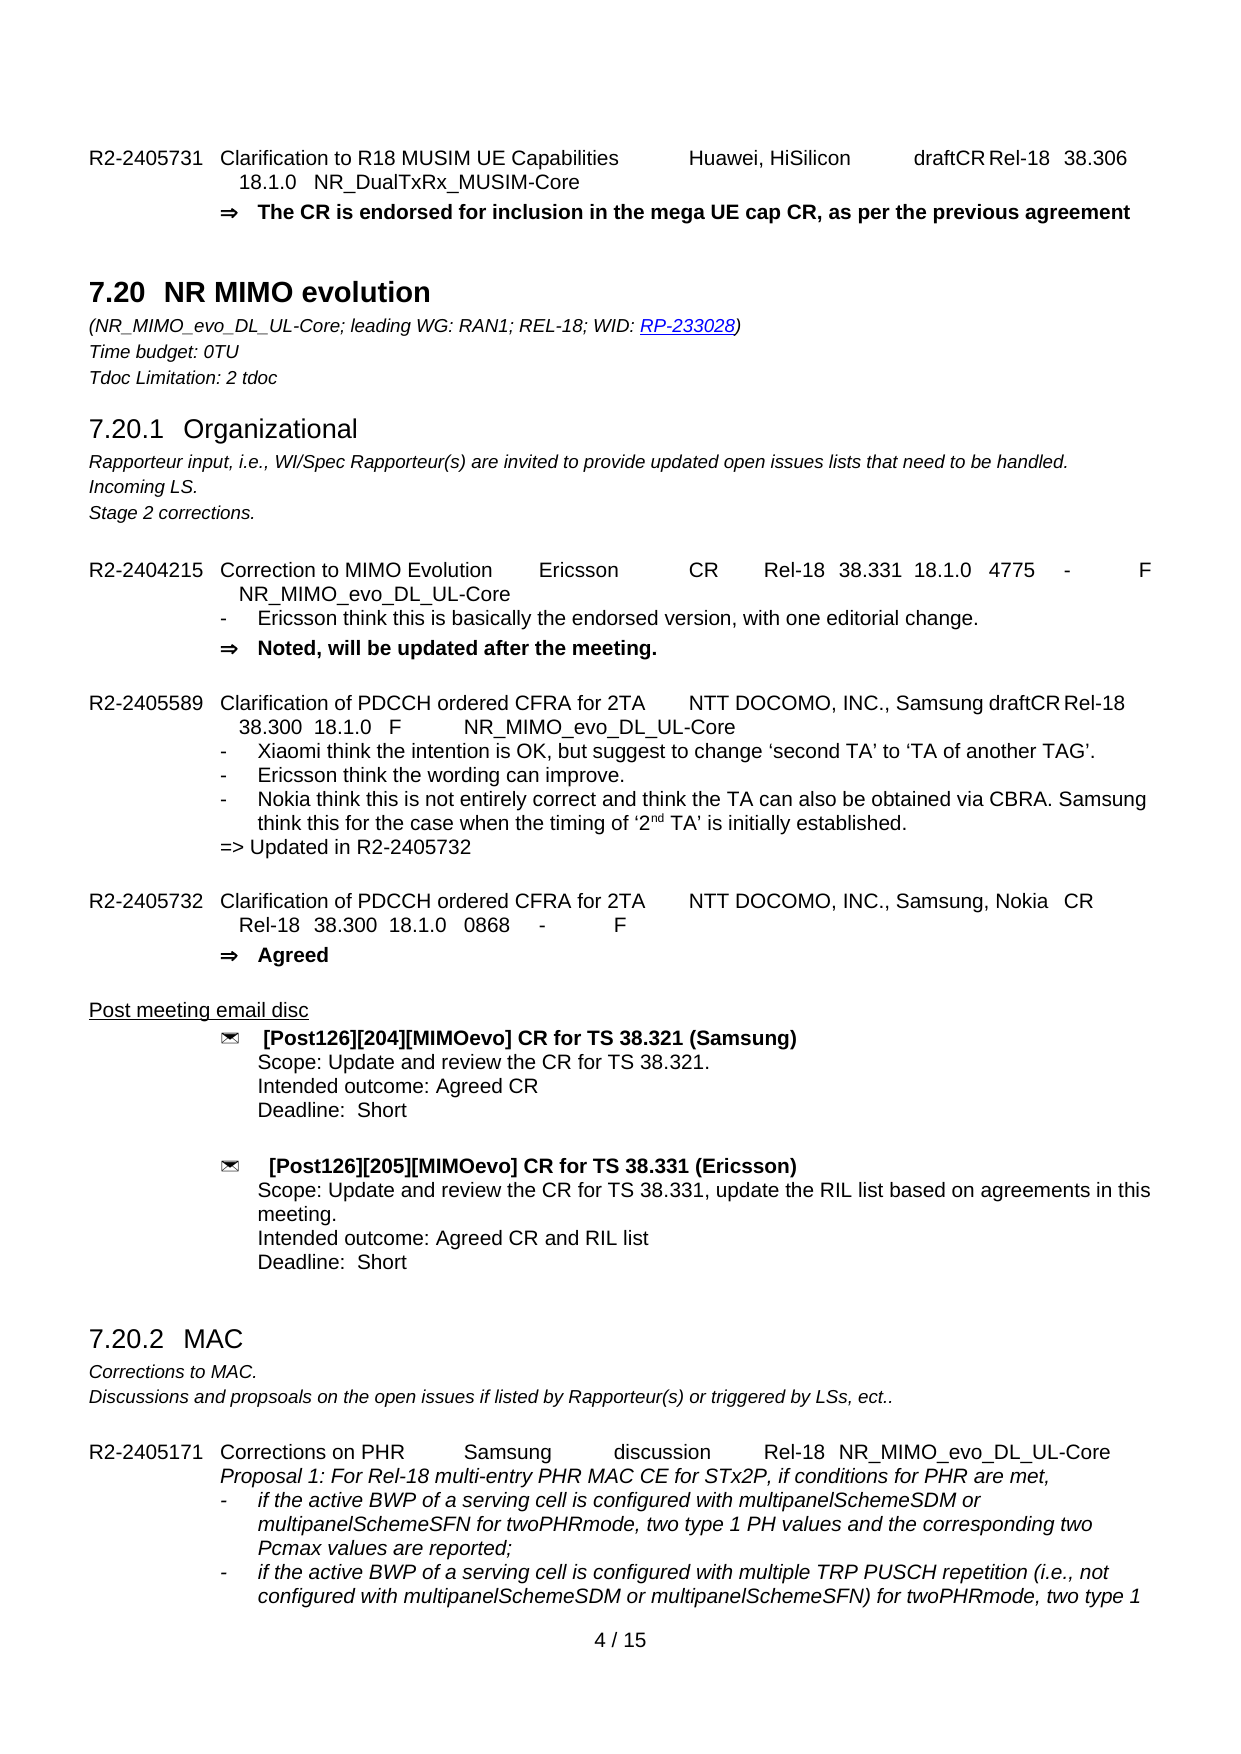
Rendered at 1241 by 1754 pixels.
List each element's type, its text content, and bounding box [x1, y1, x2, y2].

subtitle 7.20.1 Organizational [89, 413, 1152, 444]
title Post meeting email disc [89, 998, 1152, 1022]
text Incoming LS. [89, 476, 1152, 498]
subtitle 7.20.2 MAC [89, 1323, 1152, 1354]
text Corrections to MAC. [89, 1360, 1152, 1382]
text Scope: Update and review the CR for TS 38.331, update the RIL list based on agreements in this meeting. [257, 1178, 1152, 1226]
text Rapporteur input, i.e., WI/Spec Rapporteur(s) are invited to provide updated open issues lists that need to be handled. [89, 451, 1152, 472]
text Stage 2 corrections. [89, 502, 1152, 524]
title R2-2404215 Correction to MIMO Evolution Ericsson CR Rel-18 38.331 18.1.0 4775 - F NR_MIMO_evo_DL_UL-Core [89, 558, 1152, 606]
list Nokia think this is not entirely correct and think the TA can also be obtained via CBRA. Samsung think this for the case when the timing of ‘2nd TA’ is initially established. [220, 787, 1152, 835]
text - if the active BWP of a serving cell is configured with multipanelSchemeSDM or multipanelSchemeSFN for twoPHRmode, two type 1 PH values and the corresponding two Pcmax values are reported; [220, 1488, 1152, 1559]
text Deadline: Short [257, 1098, 1152, 1122]
text => Updated in R2-2405732 [220, 835, 1152, 859]
subtitle 7.20 NR MIMO evolution [89, 275, 1152, 309]
text Noted, will be updated after the meeting. [220, 636, 1152, 661]
text [Post126][204][MIMOevo] CR for TS 38.321 (Samsung) [220, 1026, 1152, 1050]
text The CR is endorsed for inclusion in the mega UE cap CR, as per the previous agreement [220, 200, 1152, 224]
text Time budget: 0TU [89, 341, 1152, 362]
text Intended outcome: Agreed CR and RIL list [257, 1226, 1152, 1250]
title R2-2405731 Clarification to R18 MUSIM UE Capabilities Huawei, HiSilicon draftCR Rel-18 38.306 18.1.0 NR_DualTxRx_MUSIM-Core [89, 146, 1152, 194]
text Discussions and propsoals on the open issues if listed by Rapporteur(s) or triggered by LSs, ect.. [89, 1386, 1152, 1408]
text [220, 1559, 1152, 1607]
text [Post126][205][MIMOevo] CR for TS 38.331 (Ericsson) [220, 1154, 1152, 1178]
list Ericsson think the wording can improve. [220, 763, 1152, 787]
text Proposal 1: For Rel-18 multi-entry PHR MAC CE for STx2P, if conditions for PHR are met, [220, 1464, 1152, 1488]
text Deadline: Short [257, 1250, 1152, 1274]
title R2-2405589 Clarification of PDCCH ordered CFRA for 2TA NTT DOCOMO, INC., Samsung draftCR Rel-18 38.300 18.1.0 F NR_MIMO_evo_DL_UL-Core [89, 691, 1152, 739]
text Intended outcome: Agreed CR [257, 1074, 1152, 1098]
title R2-2405171 Corrections on PHR Samsung discussion Rel-18 NR_MIMO_evo_DL_UL-Core [89, 1440, 1152, 1464]
text (NR_MIMO_evo_DL_UL-Core; leading WG: RAN1; REL-18; WID: RP-233028) [89, 315, 1152, 337]
text Agreed [220, 943, 1152, 967]
text Scope: Update and review the CR for TS 38.321. [257, 1050, 1152, 1074]
title R2-2405732 Clarification of PDCCH ordered CFRA for 2TA NTT DOCOMO, INC., Samsung, Nokia CR Rel-18 38.300 18.1.0 0868 - F [89, 889, 1152, 937]
list Xiaomi think the intention is OK, but suggest to change ‘second TA’ to ‘TA of another TAG’. [220, 739, 1152, 763]
text Tdoc Limitation: 2 tdoc [89, 367, 1152, 388]
list Ericsson think this is basically the endorsed version, with one editorial change. [220, 606, 1152, 630]
